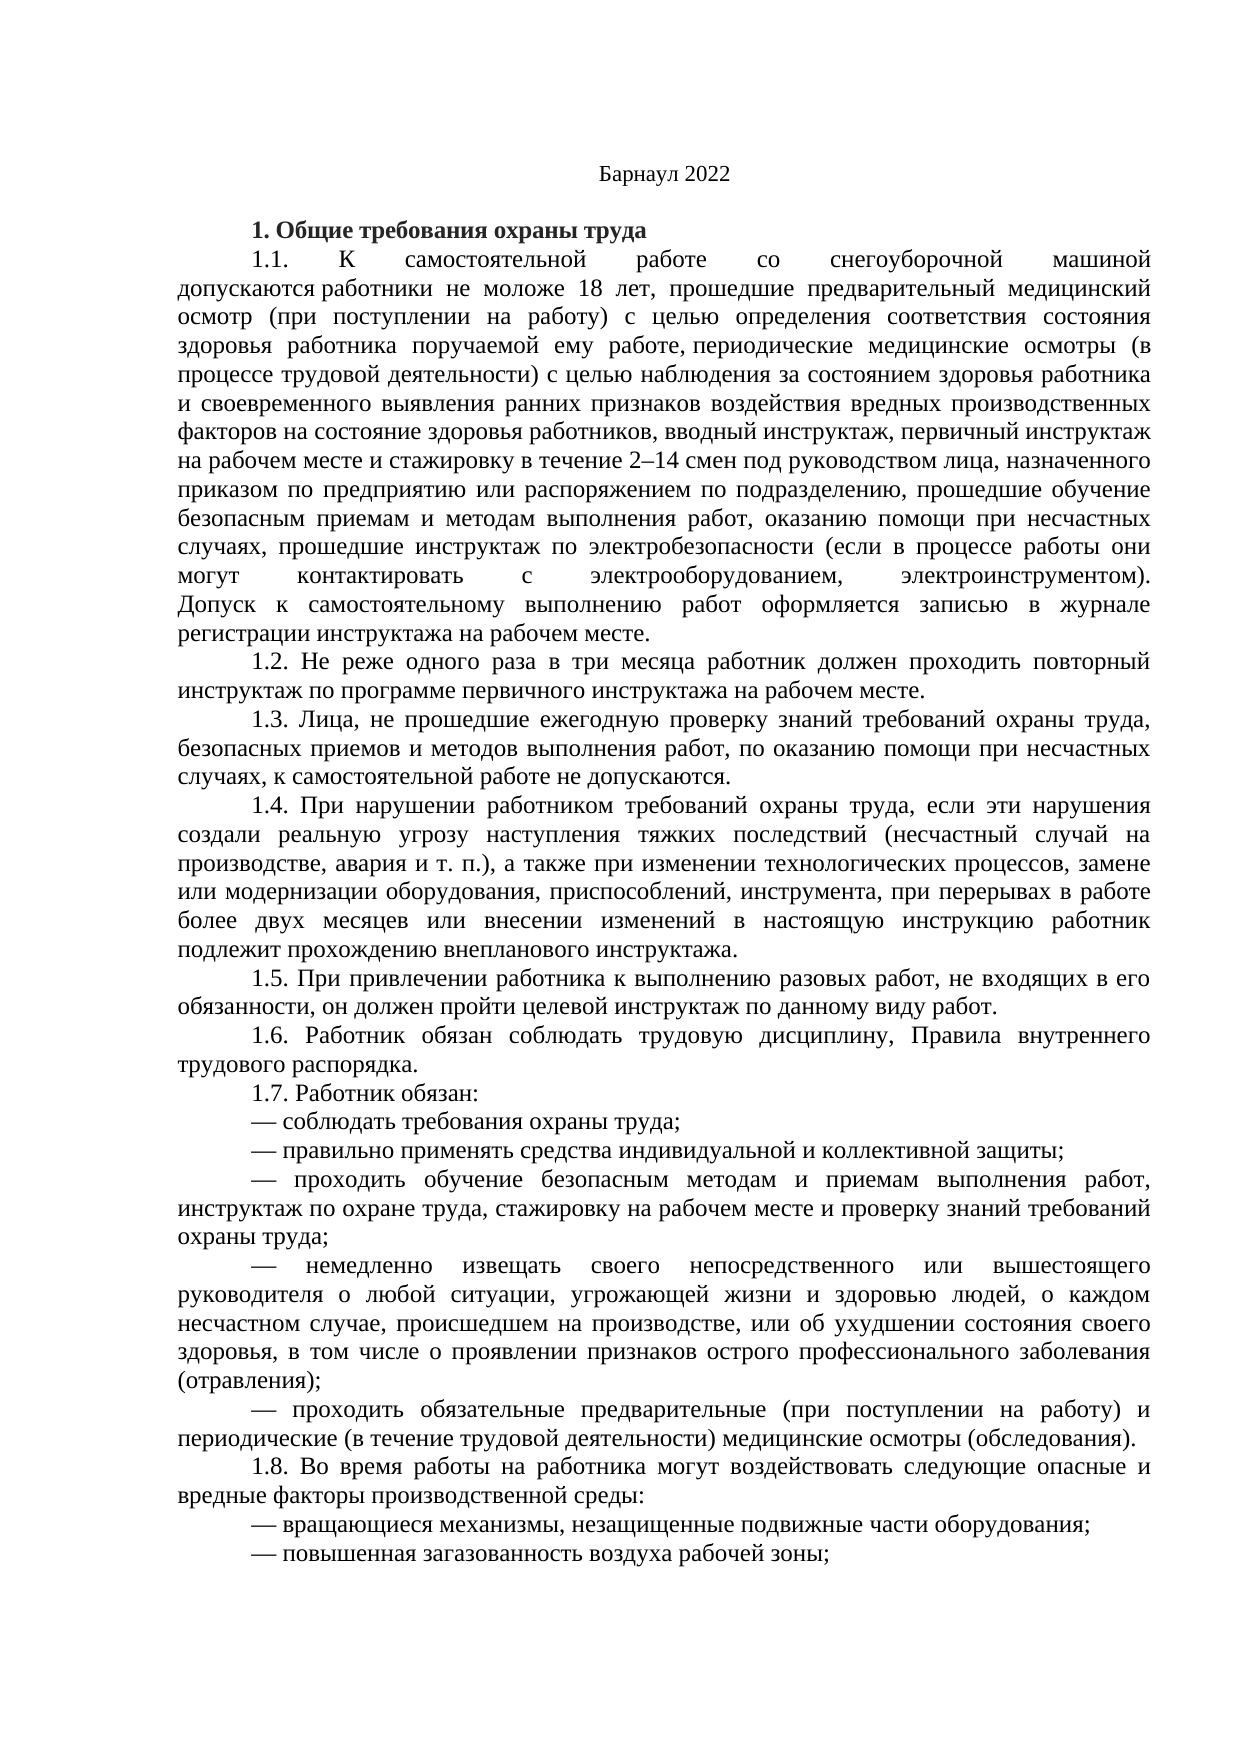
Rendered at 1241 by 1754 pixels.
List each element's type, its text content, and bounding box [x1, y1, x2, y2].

text — вращающиеся механизмы, незащищенные подвижные части оборудования; [177, 1509, 1152, 1538]
text — повышенная загазованность воздуха рабочей зоны; [177, 1538, 1152, 1566]
text 1. Общие требования охраны труда [177, 215, 1152, 244]
text 1.6. Работник обязан соблюдать трудовую дисциплину, Правила внутреннего трудового распорядка. [177, 1020, 1152, 1078]
text — немедленно извещать своего непосредственного или вышестоящего руководителя о любой ситуации, угрожающей жизни и здоровью людей, о каждом несчастном случае, происшедшем на производстве, или об ухудшении состояния своего здоровья, в том числе о проявлении признаков острого профессионального заболевания (отравления); [177, 1250, 1152, 1394]
text — проходить обязательные предварительные (при поступлении на работу) и периодические (в течение трудовой деятельности) медицинские осмотры (обследования). [177, 1394, 1152, 1451]
text 1.1. К самостоятельной работе со снегоуборочной машиной допускаются работники не моложе 18 лет, прошедшие предварительный медицинский осмотр (при поступлении на работу) с целью определения соответствия состояния здоровья работника поручаемой ему работе, периодические медицинские осмотры (в процессе трудовой деятельности) с целью наблюдения за состоянием здоровья работника и своевременного выявления ранних признаков воздействия вредных производственных факторов на состояние здоровья работников, вводный инструктаж, первичный инструктаж на рабочем месте и стажировку в течение 2–14 смен под руководством лица, назначенного приказом по предприятию или распоряжением по подразделению, прошедшие обучение безопасным приемам и методам выполнения работ, оказанию помощи при несчастных случаях, прошедшие инструктаж по электробезопасности (если в процессе работы они могут контактировать с электрооборудованием, электроинструментом). Допуск к самостоятельному выполнению работ оформляется записью в журнале регистрации инструктажа на рабочем месте. [177, 244, 1152, 646]
text 1.5. При привлечении работника к выполнению разовых работ, не входящих в его обязанности, он должен пройти целевой инструктаж по данному виду работ. [177, 963, 1152, 1020]
text 1.2. Не реже одного раза в три месяца работник должен проходить повторный инструктаж по программе первичного инструктажа на рабочем месте. [177, 646, 1152, 704]
text — проходить обучение безопасным методам и приемам выполнения работ, инструктаж по охране труда, стажировку на рабочем месте и проверку знаний требований охраны труда; [177, 1164, 1152, 1250]
text 1.7. Работник обязан: [177, 1078, 1152, 1106]
text 1.4. При нарушении работником требований охраны труда, если эти нарушения создали реальную угрозу наступления тяжких последствий (несчастный случай на производстве, авария и т. п.), а также при изменении технологических процессов, замене или модернизации оборудования, приспособлений, инструмента, при перерывах в работе более двух месяцев или внесении изменений в настоящую инструкцию работник подлежит прохождению внепланового инструктажа. [177, 790, 1152, 963]
text — правильно применять средства индивидуальной и коллективной защиты; [177, 1135, 1152, 1164]
text 1.8. Во время работы на работника могут воздействовать следующие опасные и вредные факторы производственной среды: [177, 1451, 1152, 1509]
text 1.3. Лица, не прошедшие ежегодную проверку знаний требований охраны труда, безопасных приемов и методов выполнения работ, по оказанию помощи при несчастных случаях, к самостоятельной работе не допускаются. [177, 704, 1152, 790]
text — соблюдать требования охраны труда; [177, 1106, 1152, 1135]
text Барнаул 2022 [177, 160, 1152, 186]
